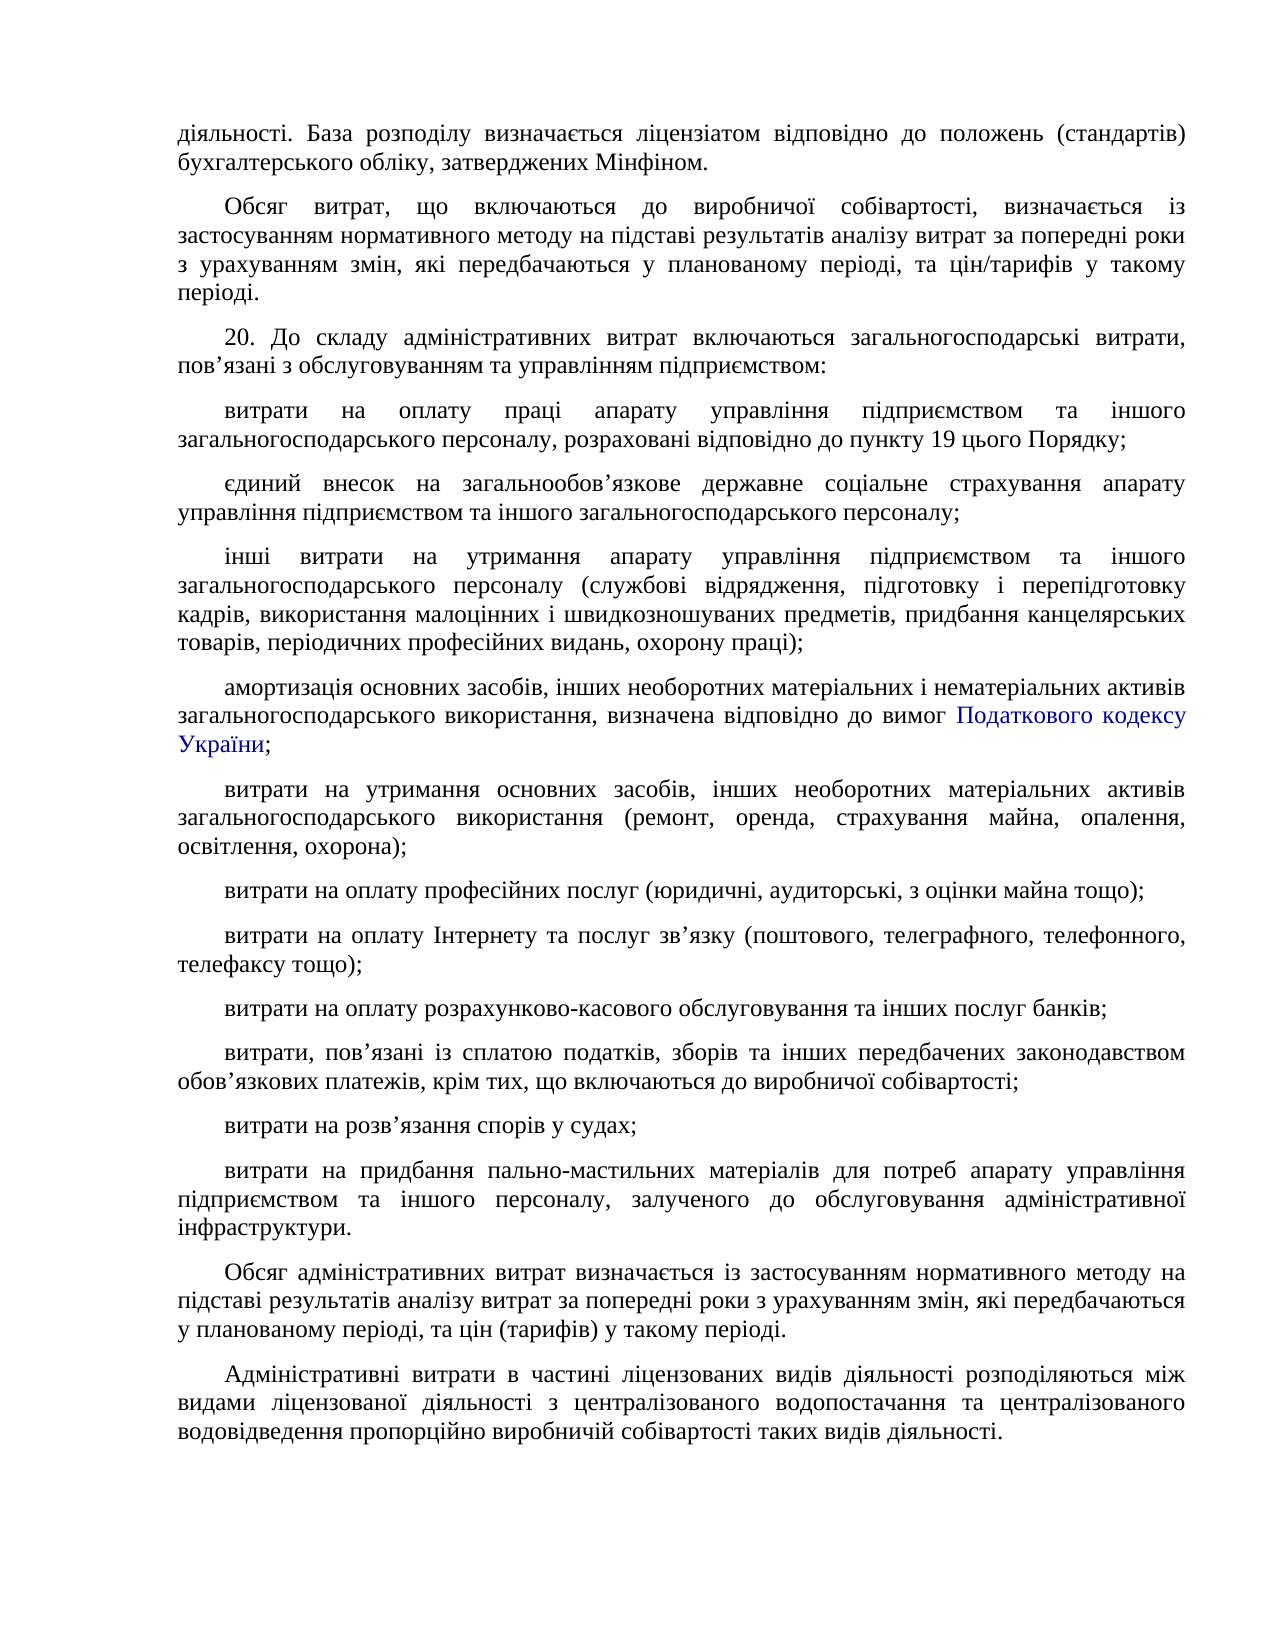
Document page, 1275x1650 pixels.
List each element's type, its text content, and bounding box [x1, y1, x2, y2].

text витрати на оплату Інтернету та послуг зв’язку (поштового, телеграфного, телефонного, телефаксу тощо); [177, 920, 1186, 977]
text Обсяг адміністративних витрат визначається із застосуванням нормативного методу на підставі результатів аналізу витрат за попередні роки з урахуванням змін, які передбачаються у планованому періоді, та цін (тарифів) у такому періоді. [177, 1257, 1186, 1343]
text інші витрати на утримання апарату управління підприємством та іншого загальногосподарського персоналу (службові відрядження, підготовку і перепідготовку кадрів, використання малоцінних і швидкозношуваних предметів, придбання канцелярських товарів, періодичних професійних видань, охорону праці); [177, 541, 1186, 656]
text єдиний внесок на загальнообов’язкове державне соціальне страхування апарату управління підприємством та іншого загальногосподарського персоналу; [177, 468, 1186, 526]
text витрати на утримання основних засобів, інших необоротних матеріальних активів загальногосподарського використання (ремонт, оренда, страхування майна, опалення, освітлення, охорона); [177, 774, 1186, 860]
text Адміністративні витрати в частині ліцензованих видів діяльності розподіляються між видами ліцензованої діяльності з централізованого водопостачання та централізованого водовідведення пропорційно виробничій собівартості таких видів діяльності. [177, 1359, 1186, 1445]
text витрати на розв’язання спорів у судах; [177, 1111, 1186, 1139]
text Обсяг витрат, що включаються до виробничої собівартості, визначається із застосуванням нормативного методу на підставі результатів аналізу витрат за попередні роки з урахуванням змін, які передбачаються у планованому періоді, та цін/тарифів у такому періоді. [177, 191, 1186, 306]
text витрати, пов’язані із сплатою податків, зборів та інших передбачених законодавством обов’язкових платежів, крім тих, що включаються до виробничої собівартості; [177, 1037, 1186, 1095]
text 20. До складу адміністративних витрат включаються загальногосподарські витрати, пов’язані з обслуговуванням та управлінням підприємством: [177, 322, 1186, 379]
text витрати на оплату професійних послуг (юридичні, аудиторські, з оцінки майна тощо); [177, 876, 1186, 904]
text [177, 118, 1186, 176]
text витрати на оплату праці апарату управління підприємством та іншого загальногосподарського персоналу, розраховані відповідно до пункту 19 цього Порядку; [177, 395, 1186, 452]
text витрати на придбання пально-мастильних матеріалів для потреб апарату управління підприємством та іншого персоналу, залученого до обслуговування адміністративної інфраструктури. [177, 1155, 1186, 1241]
text витрати на оплату розрахунково-касового обслуговування та інших послуг банків; [177, 993, 1186, 1022]
text амортизація основних засобів, інших необоротних матеріальних і нематеріальних активів загальногосподарського використання, визначена відповідно до вимог Податкового кодексу України; [177, 672, 1186, 758]
